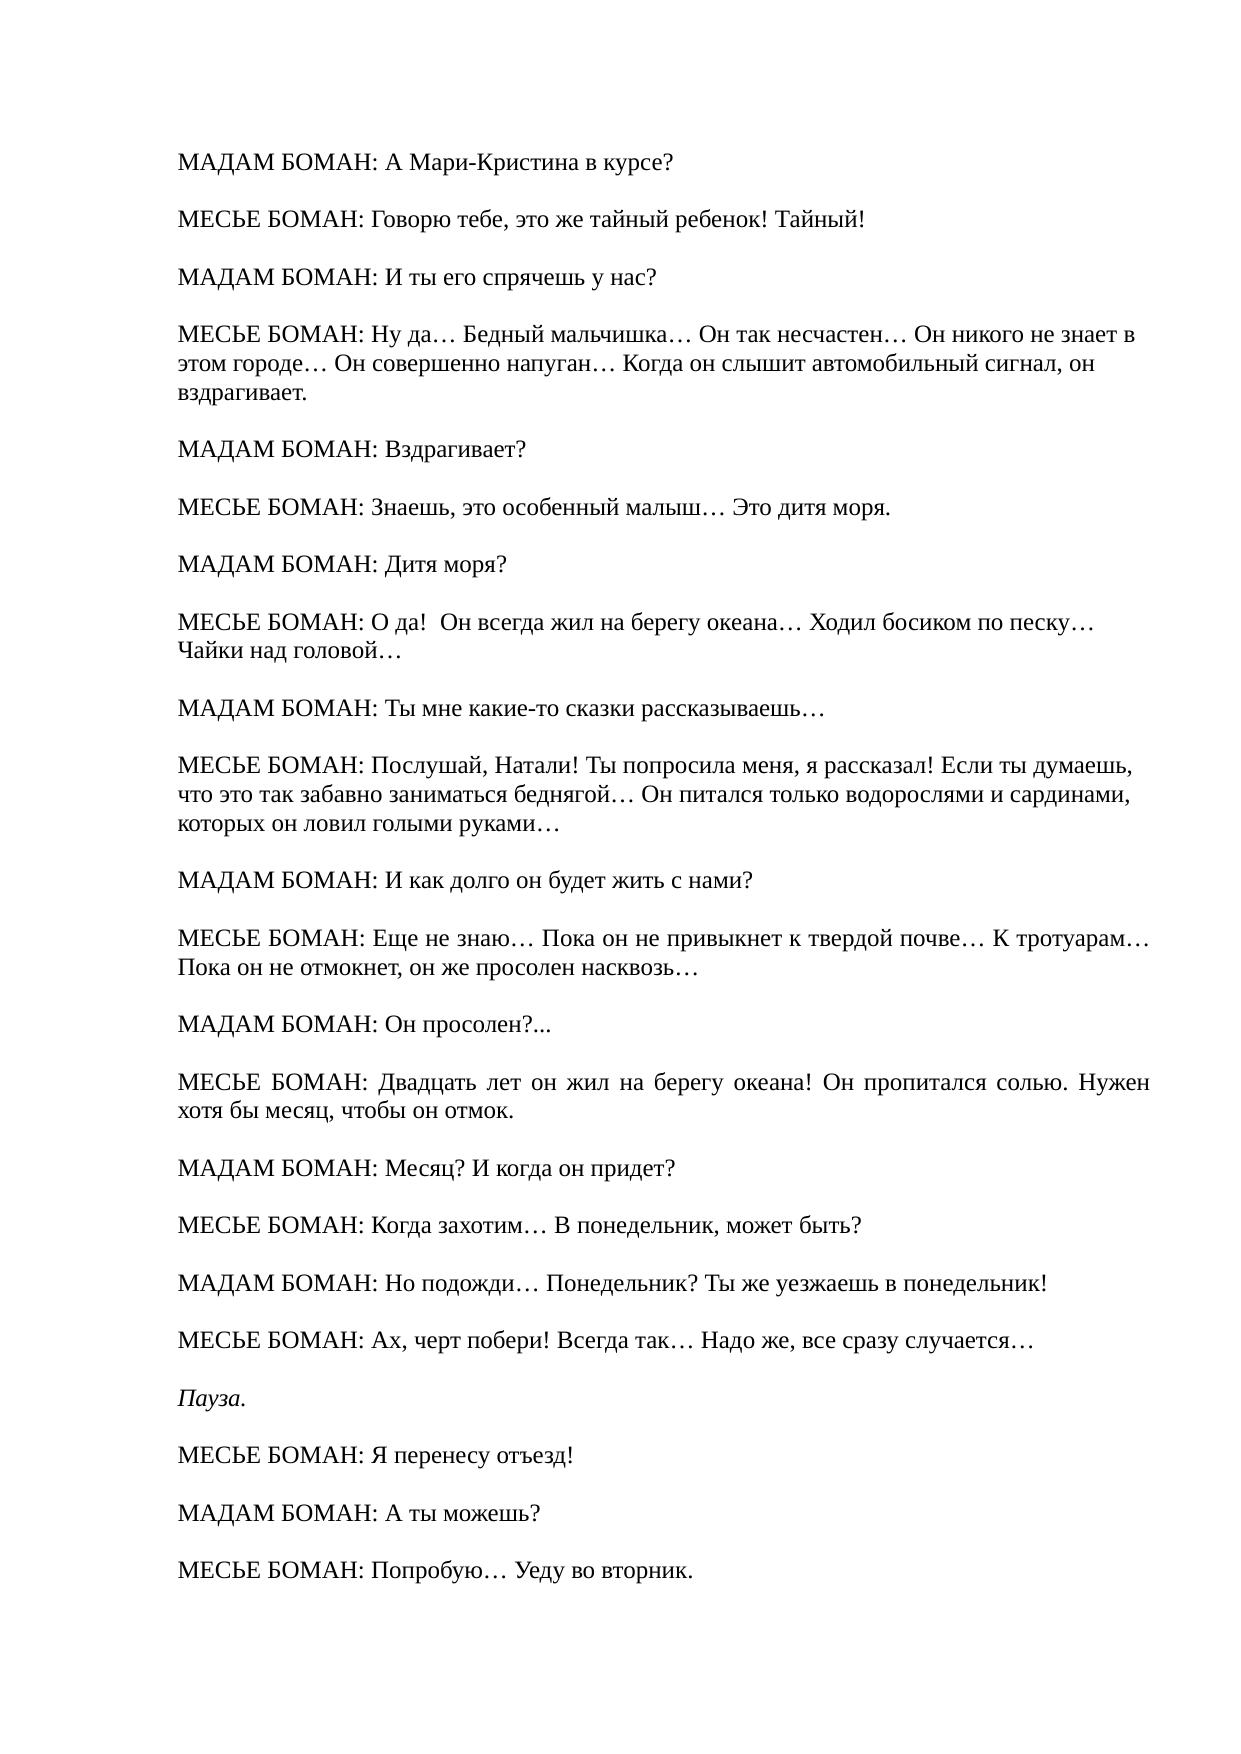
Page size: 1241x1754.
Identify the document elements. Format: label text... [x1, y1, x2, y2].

text МАДАМ БОМАН: Но подожди… Понедельник? Ты же уезжаешь в понедельник! [177, 1268, 1152, 1297]
text МЕСЬЕ БОМАН: Знаешь, это особенный малыш… Это дитя моря. [177, 492, 1152, 521]
text МАДАМ БОМАН: И как долго он будет жить с нами? [177, 866, 1152, 894]
text МЕСЬЕ БОМАН: Я перенесу отъезд! [177, 1441, 1152, 1469]
text МАДАМ БОМАН: Вздрагивает? [177, 434, 1152, 463]
text МЕСЬЕ БОМАН: Еще не знаю… Пока он не привыкнет к твердой почве… К тротуарам… Пока он не отмокнет, он же просолен насквозь… [177, 923, 1152, 981]
text МЕСЬЕ БОМАН: Двадцать лет он жил на берегу океана! Он пропитался солью. Нужен хотя бы месяц, чтобы он отмок. [177, 1067, 1152, 1124]
text МАДАМ БОМАН: Дитя моря? [177, 549, 1152, 578]
text МАДАМ БОМАН: Ты мне какие-то сказки рассказываешь… [177, 693, 1152, 722]
text МАДАМ БОМАН: Он просолен?... [177, 1009, 1152, 1038]
text МЕСЬЕ БОМАН: Когда захотим… В понедельник, может быть? [177, 1211, 1152, 1239]
text МЕСЬЕ БОМАН: О да! Он всегда жил на берегу океана… Ходил босиком по песку… Чайки над головой… [177, 607, 1152, 664]
text МЕСЬЕ БОМАН: Ну да… Бедный мальчишка… Он так несчастен… Он никого не знает в этом городе… Он совершенно напуган… Когда он слышит автомобильный сигнал, он вздрагивает. [177, 319, 1152, 406]
text МЕСЬЕ БОМАН: Послушай, Натали! Ты попросила меня, я рассказал! Если ты думаешь, что это так забавно заниматься беднягой… Он питался только водорослями и сардинами, которых он ловил голыми руками… [177, 751, 1152, 837]
text МАДАМ БОМАН: Месяц? И когда он придет? [177, 1153, 1152, 1182]
text МЕСЬЕ БОМАН: Говорю тебе, это же тайный ребенок! Тайный! [177, 204, 1152, 233]
text МЕСЬЕ БОМАН: Попробую… Уеду во вторник. [177, 1556, 1152, 1584]
text МАДАМ БОМАН: А Мари-Кристина в курсе? [177, 147, 1152, 176]
text МАДАМ БОМАН: И ты его спрячешь у нас? [177, 262, 1152, 291]
text Пауза. [177, 1383, 1152, 1412]
text МЕСЬЕ БОМАН: Ах, черт побери! Всегда так… Надо же, все сразу случается… [177, 1326, 1152, 1354]
text МАДАМ БОМАН: А ты можешь? [177, 1498, 1152, 1527]
